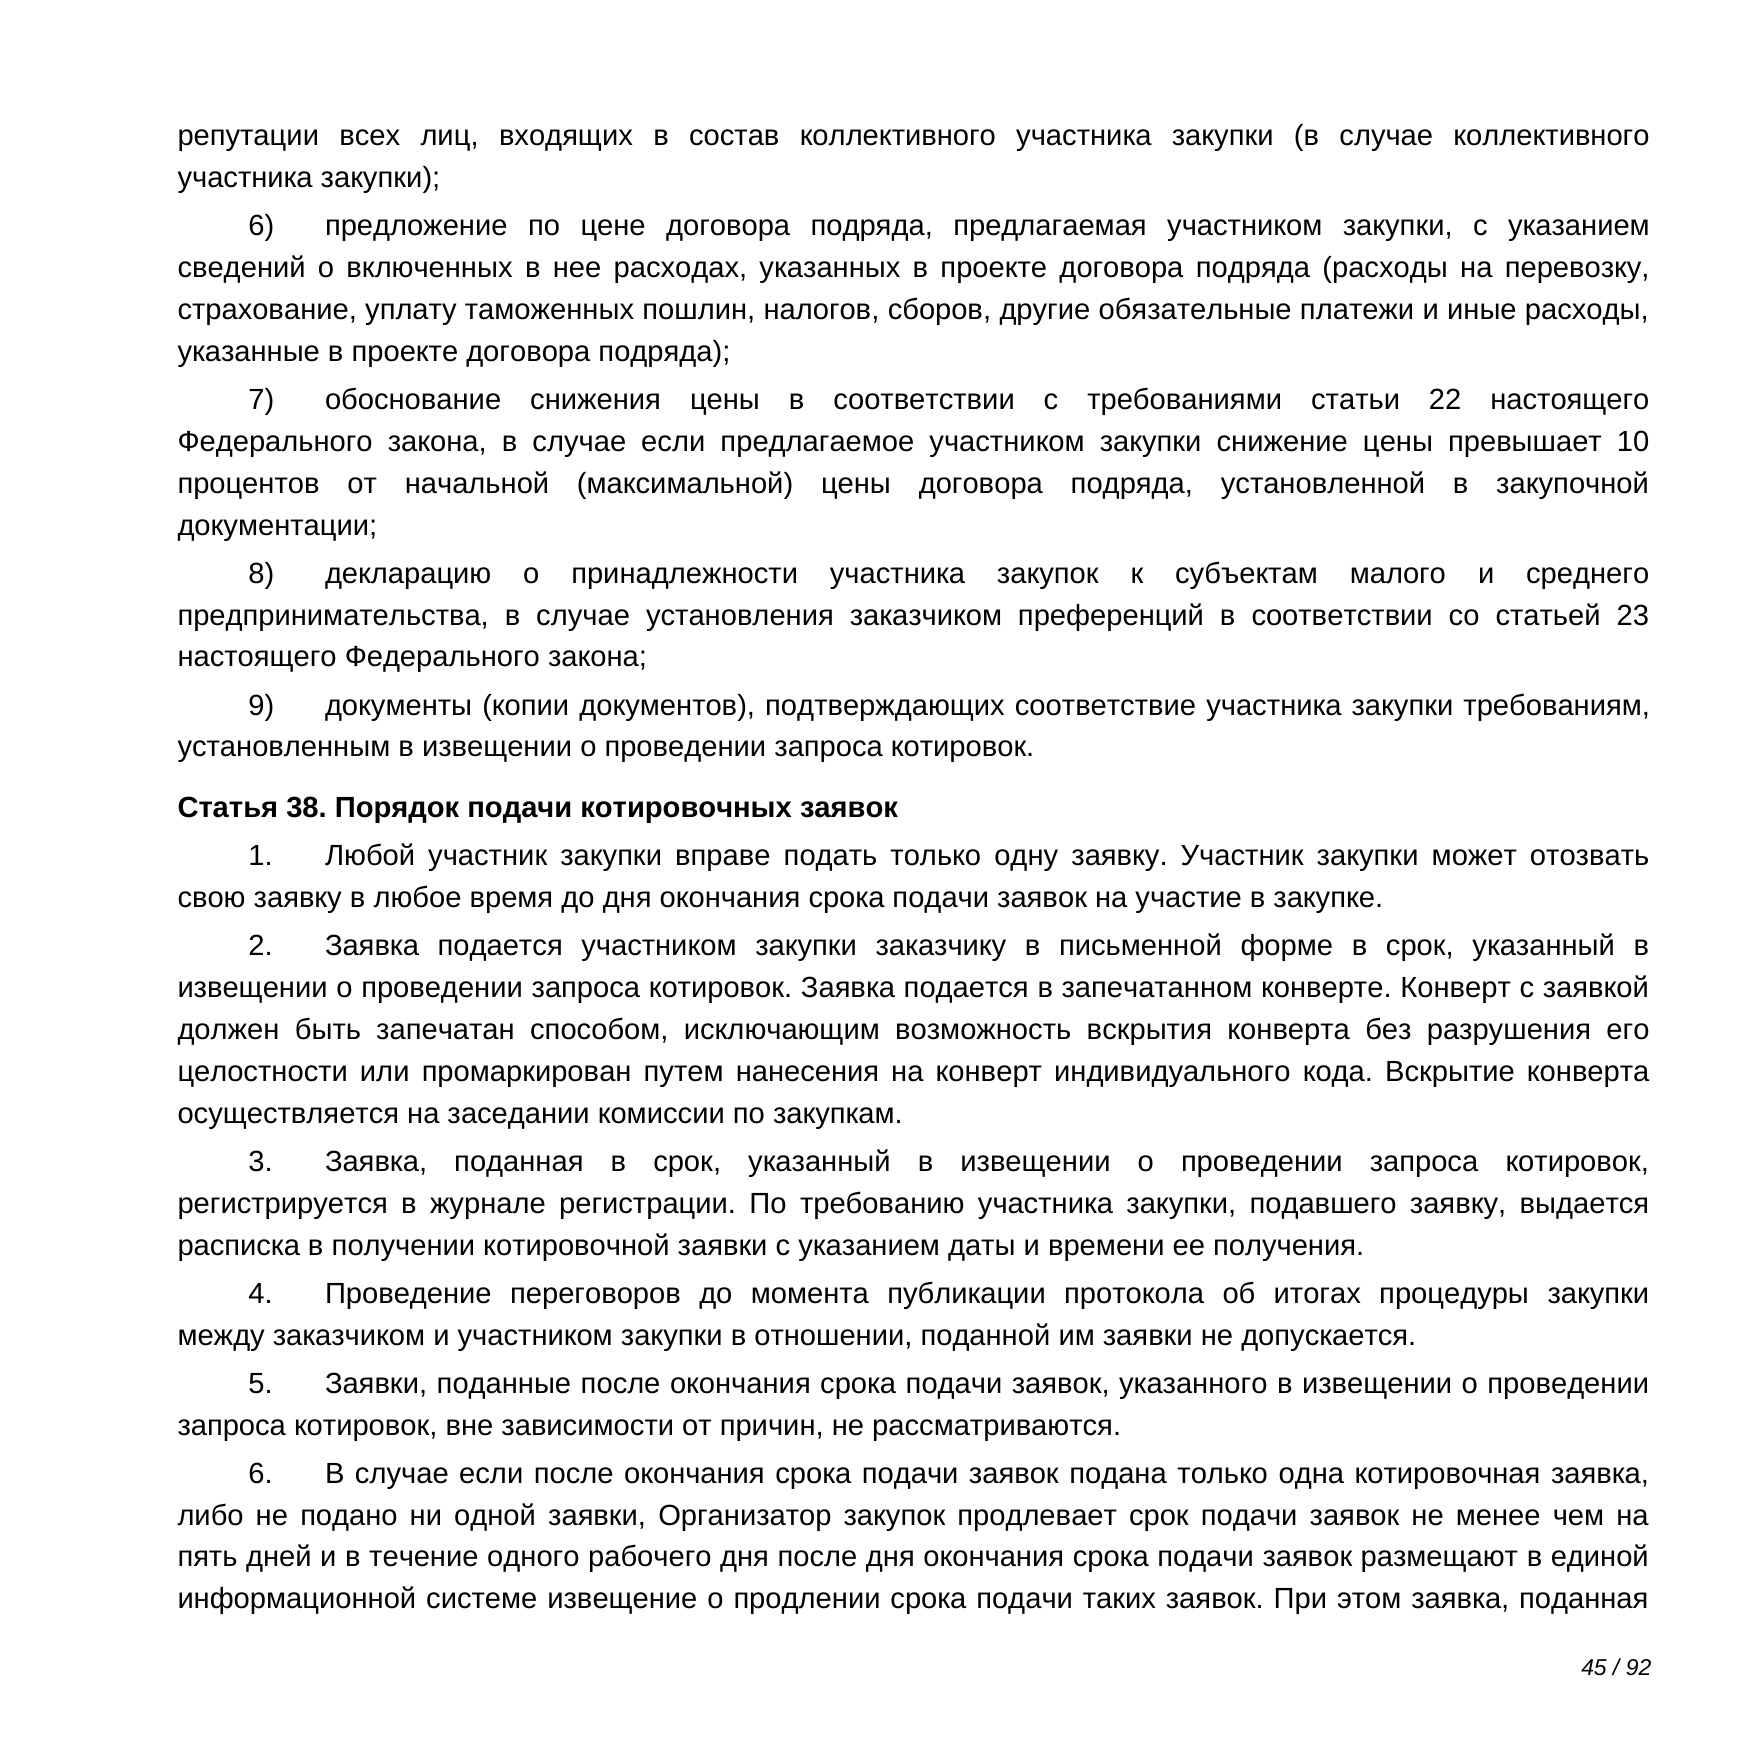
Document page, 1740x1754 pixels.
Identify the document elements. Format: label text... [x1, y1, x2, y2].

text 9) документы (копии документов), подтверждающих соответствие участника закупки требованиям, установленным в извещении о проведении запроса котировок. [177, 687, 1651, 763]
text 4. Проведение переговоров до момента публикации протокола об итогах процедуры закупки между заказчиком и участником закупки в отношении, поданной им заявки не допускается. [177, 1276, 1651, 1351]
subtitle Статья 38. Порядок подачи котировочных заявок [177, 790, 1651, 823]
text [177, 118, 1651, 193]
text 3. Заявка, поданная в срок, указанный в извещении о проведении запроса котировок, регистрируется в журнале регистрации. По требованию участника закупки, подавшего заявку, выдается расписка в получении котировочной заявки с указанием даты и времени ее получения. [177, 1144, 1651, 1261]
text 8) декларацию о принадлежности участника закупок к субъектам малого и среднего предпринимательства, в случае установления заказчиком преференций в соответствии со статьей 23 настоящего Федерального закона; [177, 556, 1651, 673]
text 2. Заявка подается участником закупки заказчику в письменной форме в срок, указанный в извещении о проведении запроса котировок. Заявка подается в запечатанном конверте. Конверт с заявкой должен быть запечатан способом, исключающим возможность вскрытия конверта без разрушения его целостности или промаркирован путем нанесения на конверт индивидуального кода. Вскрытие конверта осуществляется на заседании комиссии по закупкам. [177, 928, 1651, 1129]
text 6) предложение по цене договора подряда, предлагаемая участником закупки, с указанием сведений о включенных в нее расходах, указанных в проекте договора подряда (расходы на перевозку, страхование, уплату таможенных пошлин, налогов, сборов, другие обязательные платежи и иные расходы, указанные в проекте договора подряда); [177, 208, 1651, 367]
text 1. Любой участник закупки вправе подать только одну заявку. Участник закупки может отозвать свою заявку в любое время до дня окончания срока подачи заявок на участие в закупке. [177, 838, 1651, 913]
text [177, 1456, 1651, 1615]
text 5. Заявки, поданные после окончания срока подачи заявок, указанного в извещении о проведении запроса котировок, вне зависимости от причин, не рассматриваются. [177, 1366, 1651, 1441]
text 7) обоснование снижения цены в соответствии с требованиями статьи 22 настоящего Федерального закона, в случае если предлагаемое участником закупки снижение цены превышает 10 процентов от начальной (максимальной) цены договора подряда, установленной в закупочной документации; [177, 382, 1651, 541]
